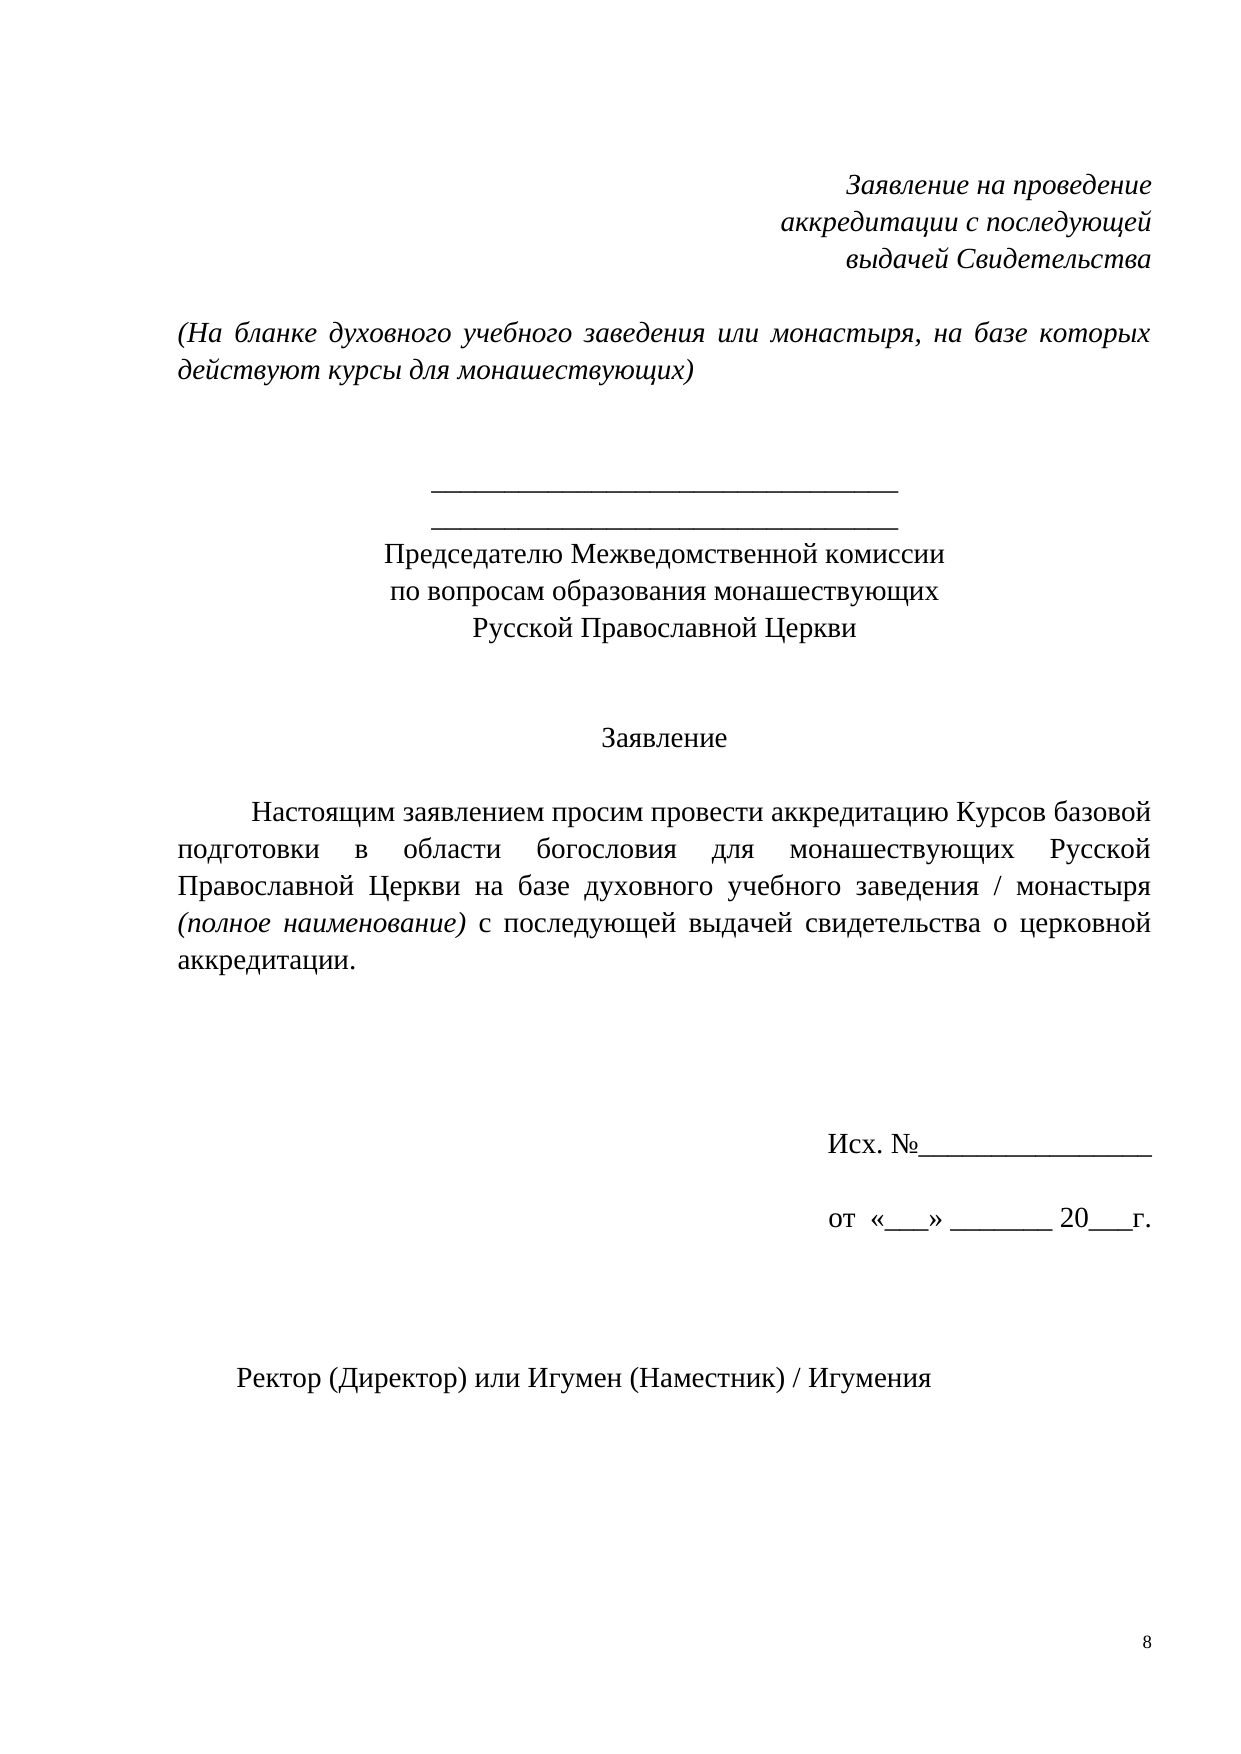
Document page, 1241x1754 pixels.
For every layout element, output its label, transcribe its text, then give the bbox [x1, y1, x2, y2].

text Ректор (Директор) или Игумен (Наместник) / Игумения [177, 1360, 1152, 1393]
text ________________________________ [177, 499, 1152, 533]
text ________________________________ [177, 462, 1152, 496]
text выдачей Свидетельства [177, 241, 1152, 275]
text Настоящим заявлением просим провести аккредитацию Курсов базовой подготовки в области богословия для монашествующих Русской Православной Церкви на базе духовного учебного заведения / монастыря (полное наименование) с последующей выдачей свидетельства о церковной аккредитации. [177, 794, 1152, 975]
text Заявление [177, 721, 1152, 754]
text Исх. №________________ [177, 1126, 1152, 1160]
text Русской Православной Церкви [177, 610, 1152, 643]
text от «___» _______ 20___г. [177, 1200, 1152, 1233]
text по вопросам образования монашествующих [177, 573, 1152, 607]
text Заявление на проведение [177, 167, 1152, 201]
text аккредитации с последующей [177, 204, 1152, 238]
text Председателю Межведомственной комиссии [177, 536, 1152, 570]
text (На бланке духовного учебного заведения или монастыря, на базе которых действуют курсы для монашествующих) [177, 315, 1152, 385]
